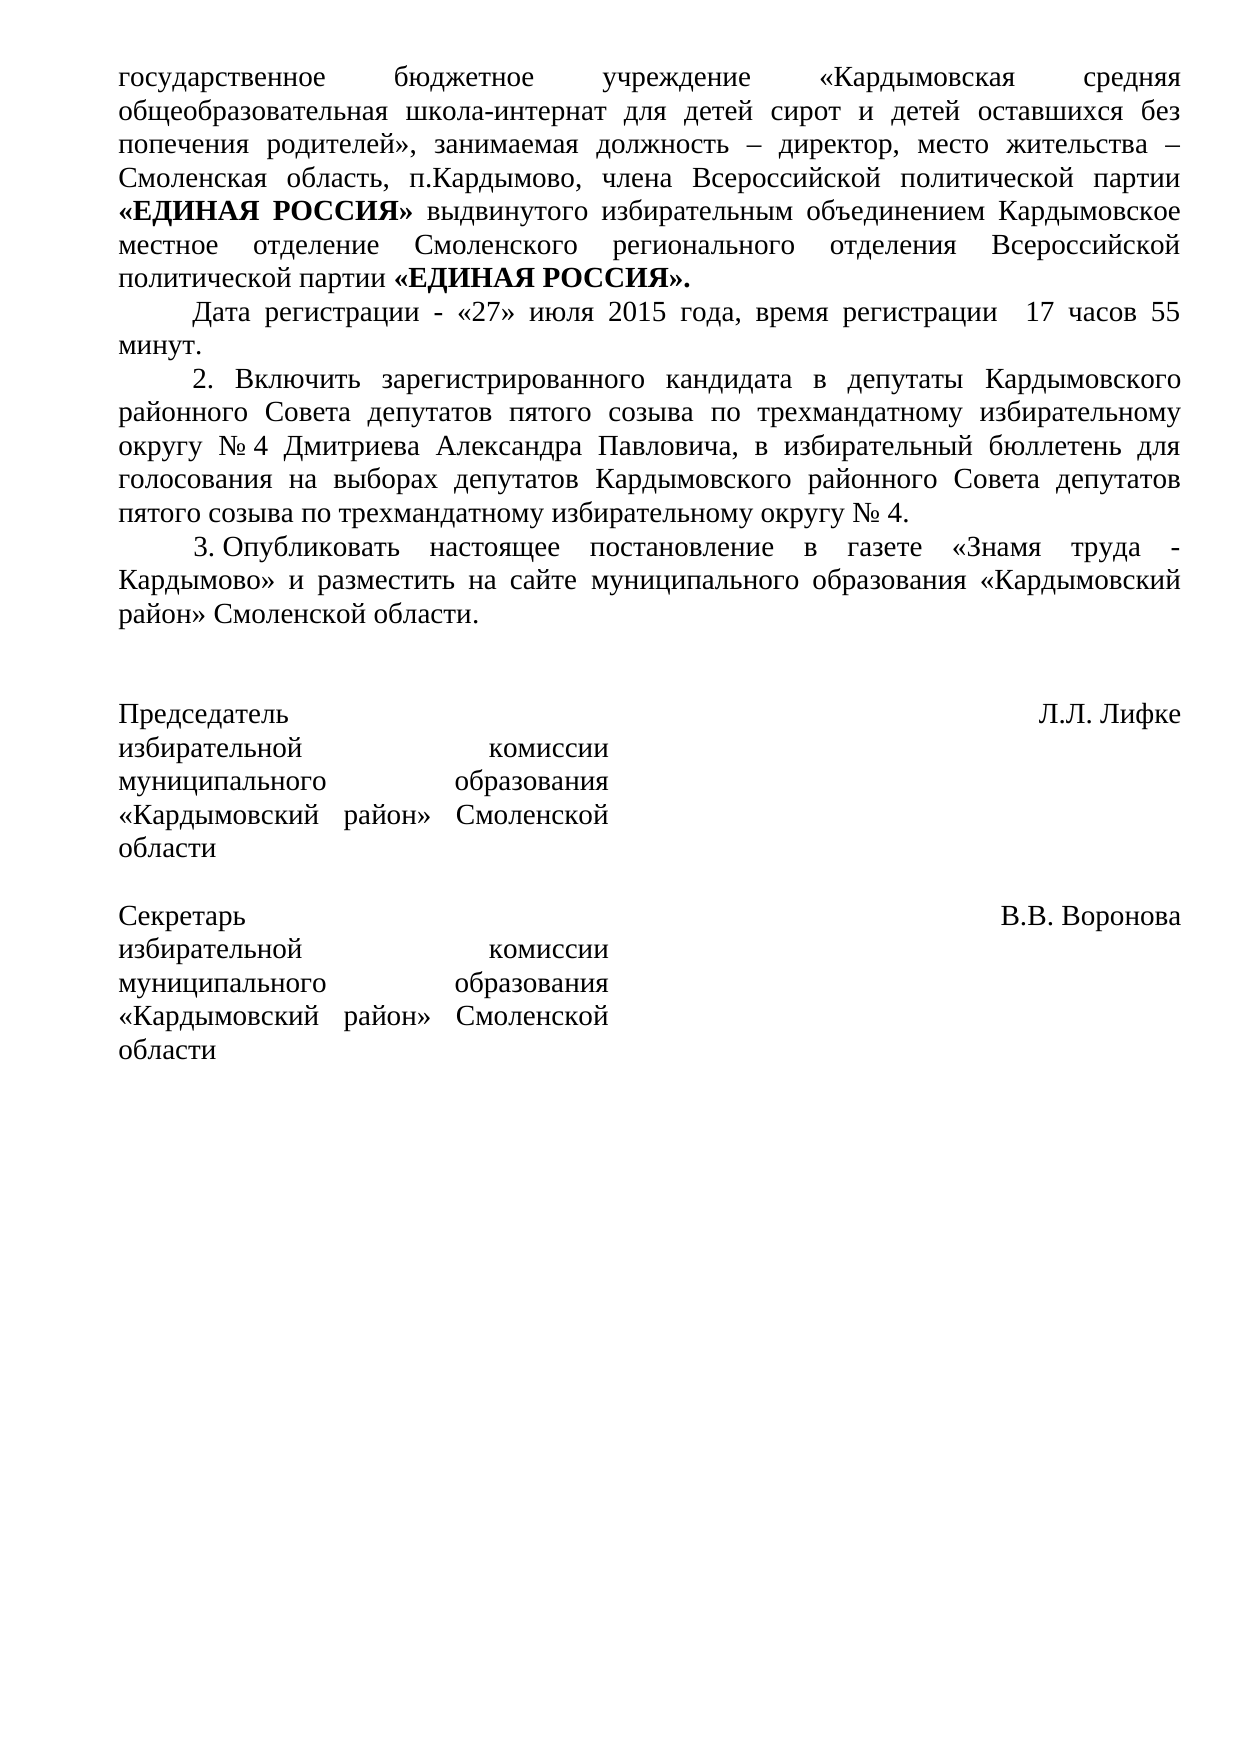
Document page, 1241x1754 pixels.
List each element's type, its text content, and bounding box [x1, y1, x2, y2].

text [118, 59, 1181, 294]
text Дата регистрации - «27» июля 2015 года, время регистрации 17 часов 55 минут. [118, 294, 1181, 361]
table_header Л.Л. Лифке [620, 696, 1192, 898]
text 3. Опубликовать настоящее постановление в газете «Знамя труда - Кардымово» и разместить на сайте муниципального образования «Кардымовский район» Смоленской области. [118, 529, 1181, 629]
table_cell В.В. Воронова [620, 898, 1192, 1065]
table_header Председатель избирательной комиссии муниципального образования «Кардымовский район» Смоленской области [107, 696, 620, 898]
table_cell Секретарь избирательной комиссии муниципального образования «Кардымовский район» Смоленской области [107, 898, 620, 1065]
text 2. Включить зарегистрированного кандидата в депутаты Кардымовского районного Совета депутатов пятого созыва по трехмандатному избирательному округу № 4 Дмитриева Александра Павловича, в избирательный бюллетень для голосования на выборах депутатов Кардымовского районного Совета депутатов пятого созыва по трехмандатному избирательному округу № 4. [118, 361, 1181, 529]
